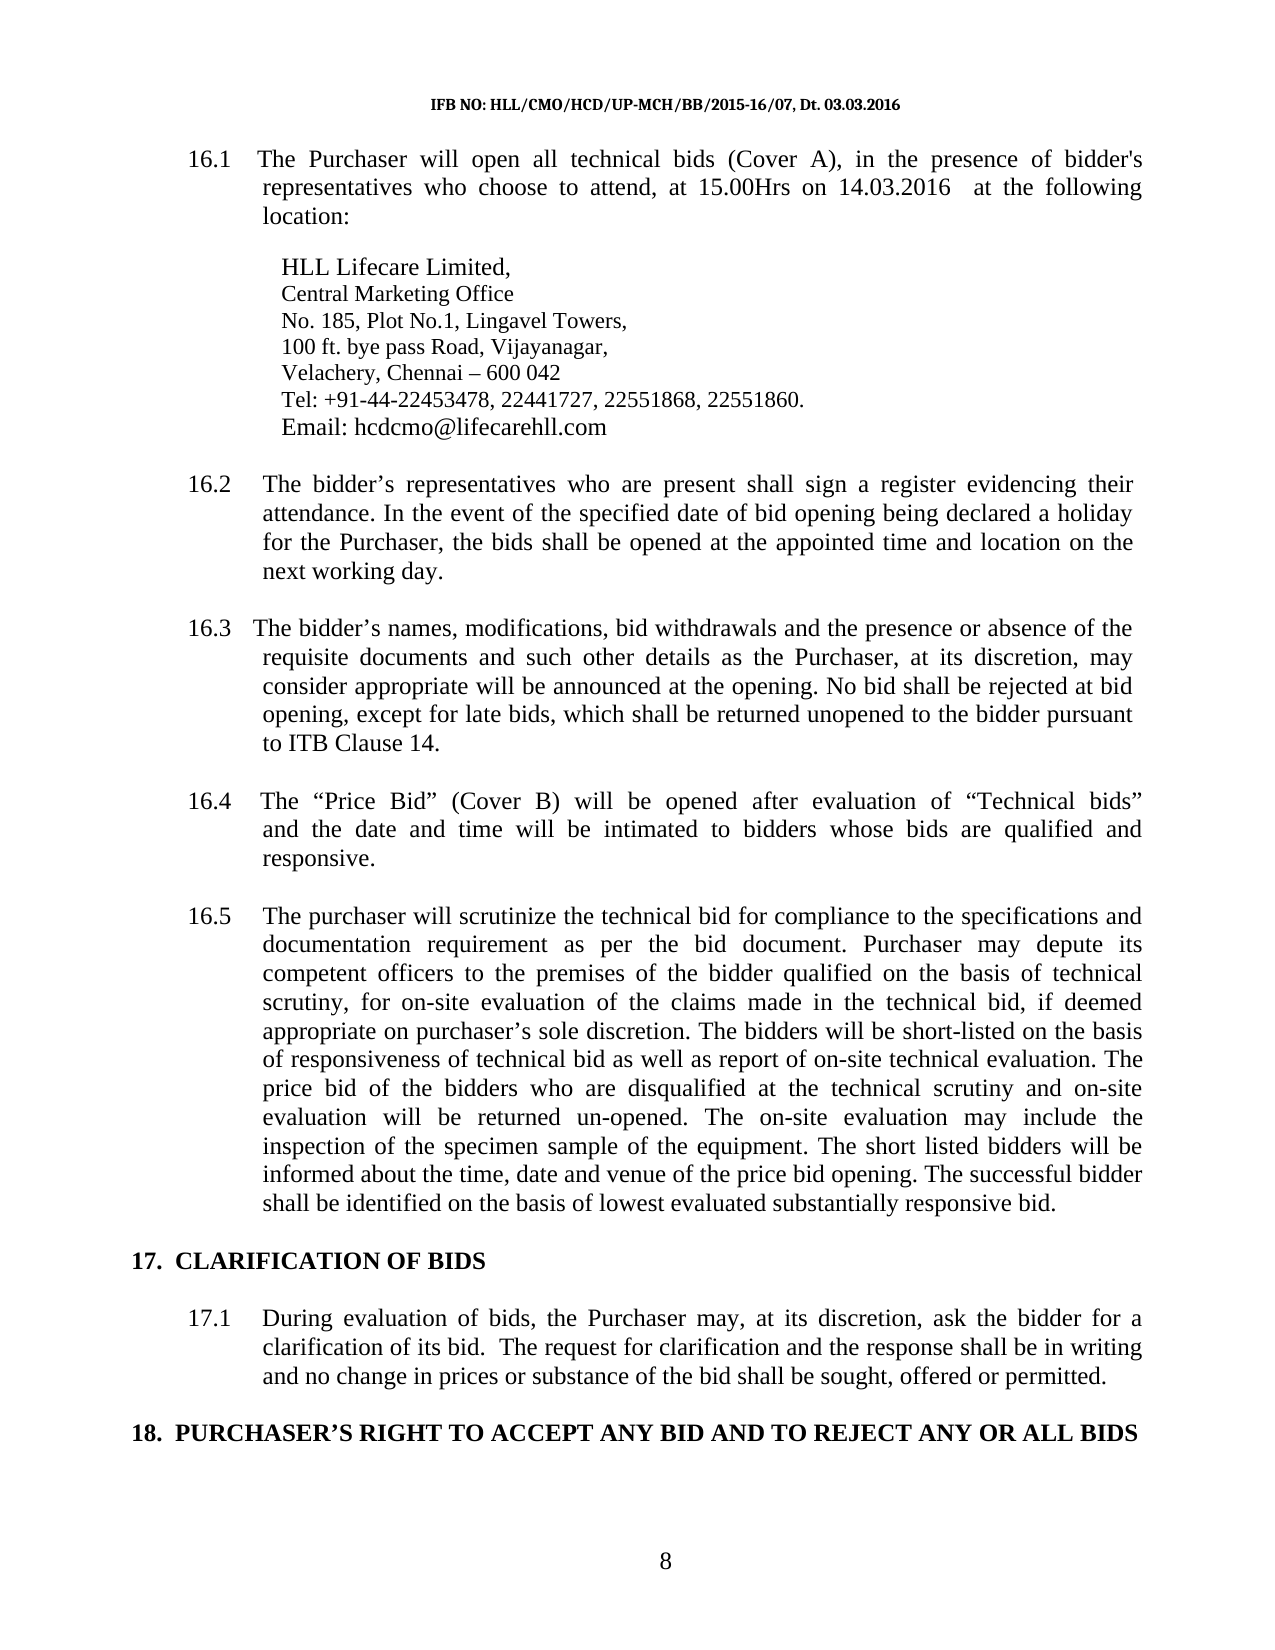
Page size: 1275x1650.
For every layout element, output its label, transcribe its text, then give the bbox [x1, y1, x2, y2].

text HLL Lifecare Limited, [206, 252, 1200, 280]
text 18. PURCHASER’S RIGHT TO ACCEPT ANY BID AND TO REJECT ANY OR ALL BIDS [131, 1418, 1144, 1447]
text 16.5 The purchaser will scrutinize the technical bid for compliance to the specifications and documentation requirement as per the bid document. Purchaser may depute its competent officers to the premises of the bidder qualified on the basis of technical scrutiny, for on-site evaluation of the claims made in the technical bid, if deemed appropriate on purchaser’s sole discretion. The bidders will be short-listed on the basis of responsiveness of technical bid as well as report of on-site technical evaluation. The price bid of the bidders who are disqualified at the technical scrutiny and on-site evaluation will be returned un-opened. The on-site evaluation may include the inspection of the specimen sample of the equipment. The short listed bidders will be informed about the time, date and venue of the price bid opening. The successful bidder shall be identified on the basis of lowest evaluated substantially responsive bid. [187, 901, 1144, 1217]
text No. 185, Plot No.1, Lingavel Towers, [206, 307, 1200, 333]
text Velachery, Chennai – 600 042 [206, 359, 1200, 386]
text Central Marketing Office [206, 280, 1200, 307]
text 17. CLARIFICATION OF BIDS [131, 1246, 1200, 1274]
text 17.1 During evaluation of bids, the Purchaser may, at its discretion, ask the bidder for a clarification of its bid. The request for clarification and the response shall be in writing and no change in prices or substance of the bid shall be sought, offered or permitted. [187, 1303, 1144, 1389]
text Tel: +91-44-22453478, 22441727, 22551868, 22551860. [206, 386, 1200, 412]
text 16.2 The bidder’s representatives who are present shall sign a register evidencing their attendance. In the event of the specified date of bid opening being declared a holiday for the Purchaser, the bids shall be opened at the appointed time and location on the next working day. [187, 469, 1134, 584]
text 100 ft. bye pass Road, Vijayanagar, [206, 333, 1200, 359]
text 16.3 The bidder’s names, modifications, bid withdrawals and the presence or absence of the requisite documents and such other details as the Purchaser, at its discretion, may consider appropriate will be announced at the opening. No bid shall be rejected at bid opening, except for late bids, which shall be returned unopened to the bidder pursuant to ITB Clause 14. [187, 613, 1134, 757]
text 16.1 The Purchaser will open all technical bids (Cover A), in the presence of bidder's representatives who choose to attend, at 15.00Hrs on 14.03.2016 at the following location: [187, 144, 1144, 230]
text 16.4 The “Price Bid” (Cover B) will be opened after evaluation of “Technical bids” and the date and time will be intimated to bidders whose bids are qualified and responsive. [187, 786, 1144, 872]
text Email: hcdcmo@lifecarehll.com [206, 412, 1200, 441]
